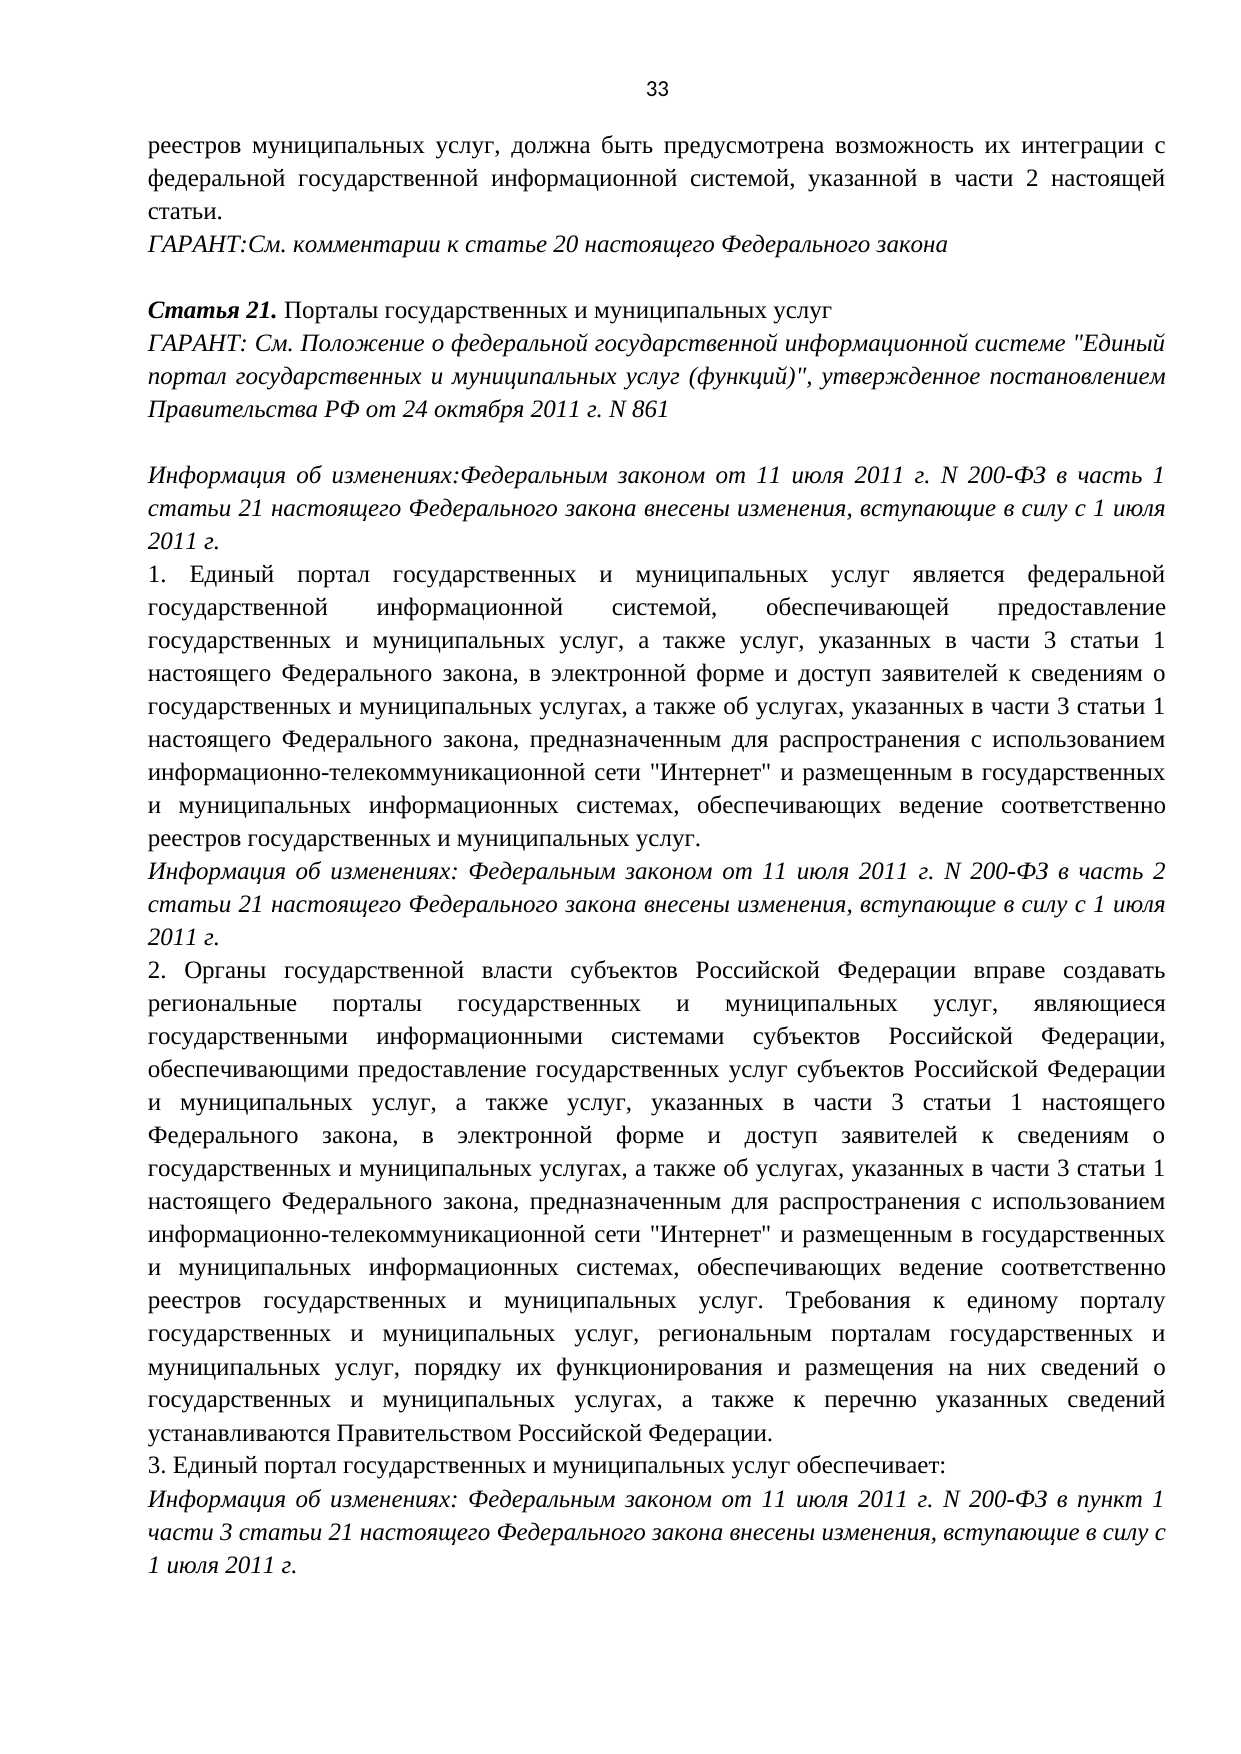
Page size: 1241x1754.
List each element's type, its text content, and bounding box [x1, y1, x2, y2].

text Информация об изменениях: Федеральным законом от 11 июля 2011 г. N 200-ФЗ в часть 2 статьи 21 настоящего Федерального закона внесены изменения, вступающие в силу с 1 июля 2011 г. [148, 856, 1167, 951]
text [148, 130, 1167, 224]
text Информация об изменениях:Федеральным законом от 11 июля 2011 г. N 200-ФЗ в часть 1 статьи 21 настоящего Федерального закона внесены изменения, вступающие в силу с 1 июля 2011 г. [148, 460, 1167, 555]
text ГАРАНТ: См. Положение о федеральной государственной информационной системе "Единый портал государственных и муниципальных услуг (функций)", утвержденное постановлением Правительства РФ от 24 октября 2011 г. N 861 [148, 328, 1167, 423]
text Информация об изменениях: Федеральным законом от 11 июля 2011 г. N 200-ФЗ в пункт 1 части 3 статьи 21 настоящего Федерального закона внесены изменения, вступающие в силу с 1 июля 2011 г. [148, 1484, 1167, 1578]
text 1. Единый портал государственных и муниципальных услуг является федеральной государственной информационной системой, обеспечивающей предоставление государственных и муниципальных услуг, а также услуг, указанных в части 3 статьи 1 настоящего Федерального закона, в электронной форме и доступ заявителей к сведениям о государственных и муниципальных услугах, а также об услугах, указанных в части 3 статьи 1 настоящего Федерального закона, предназначенным для распространения с использованием информационно-телекоммуникационной сети "Интернет" и размещенным в государственных и муниципальных информационных системах, обеспечивающих ведение соответственно реестров государственных и муниципальных услуг. [148, 559, 1167, 852]
text ГАРАНТ:См. комментарии к статье 20 настоящего Федерального закона [148, 229, 1167, 258]
text 2. Органы государственной власти субъектов Российской Федерации вправе создавать региональные порталы государственных и муниципальных услуг, являющиеся государственными информационными системами субъектов Российской Федерации, обеспечивающими предоставление государственных услуг субъектов Российской Федерации и муниципальных услуг, а также услуг, указанных в части 3 статьи 1 настоящего Федерального закона, в электронной форме и доступ заявителей к сведениям о государственных и муниципальных услугах, а также об услугах, указанных в части 3 статьи 1 настоящего Федерального закона, предназначенным для распространения с использованием информационно-телекоммуникационной сети "Интернет" и размещенным в государственных и муниципальных информационных системах, обеспечивающих ведение соответственно реестров государственных и муниципальных услуг. Требования к единому порталу государственных и муниципальных услуг, региональным порталам государственных и муниципальных услуг, порядку их функционирования и размещения на них сведений о государственных и муниципальных услугах, а также к перечню указанных сведений устанавливаются Правительством Российской Федерации. [148, 955, 1167, 1446]
text Статья 21. Порталы государственных и муниципальных услуг [148, 295, 1167, 324]
text 3. Единый портал государственных и муниципальных услуг обеспечивает: [148, 1451, 1167, 1479]
